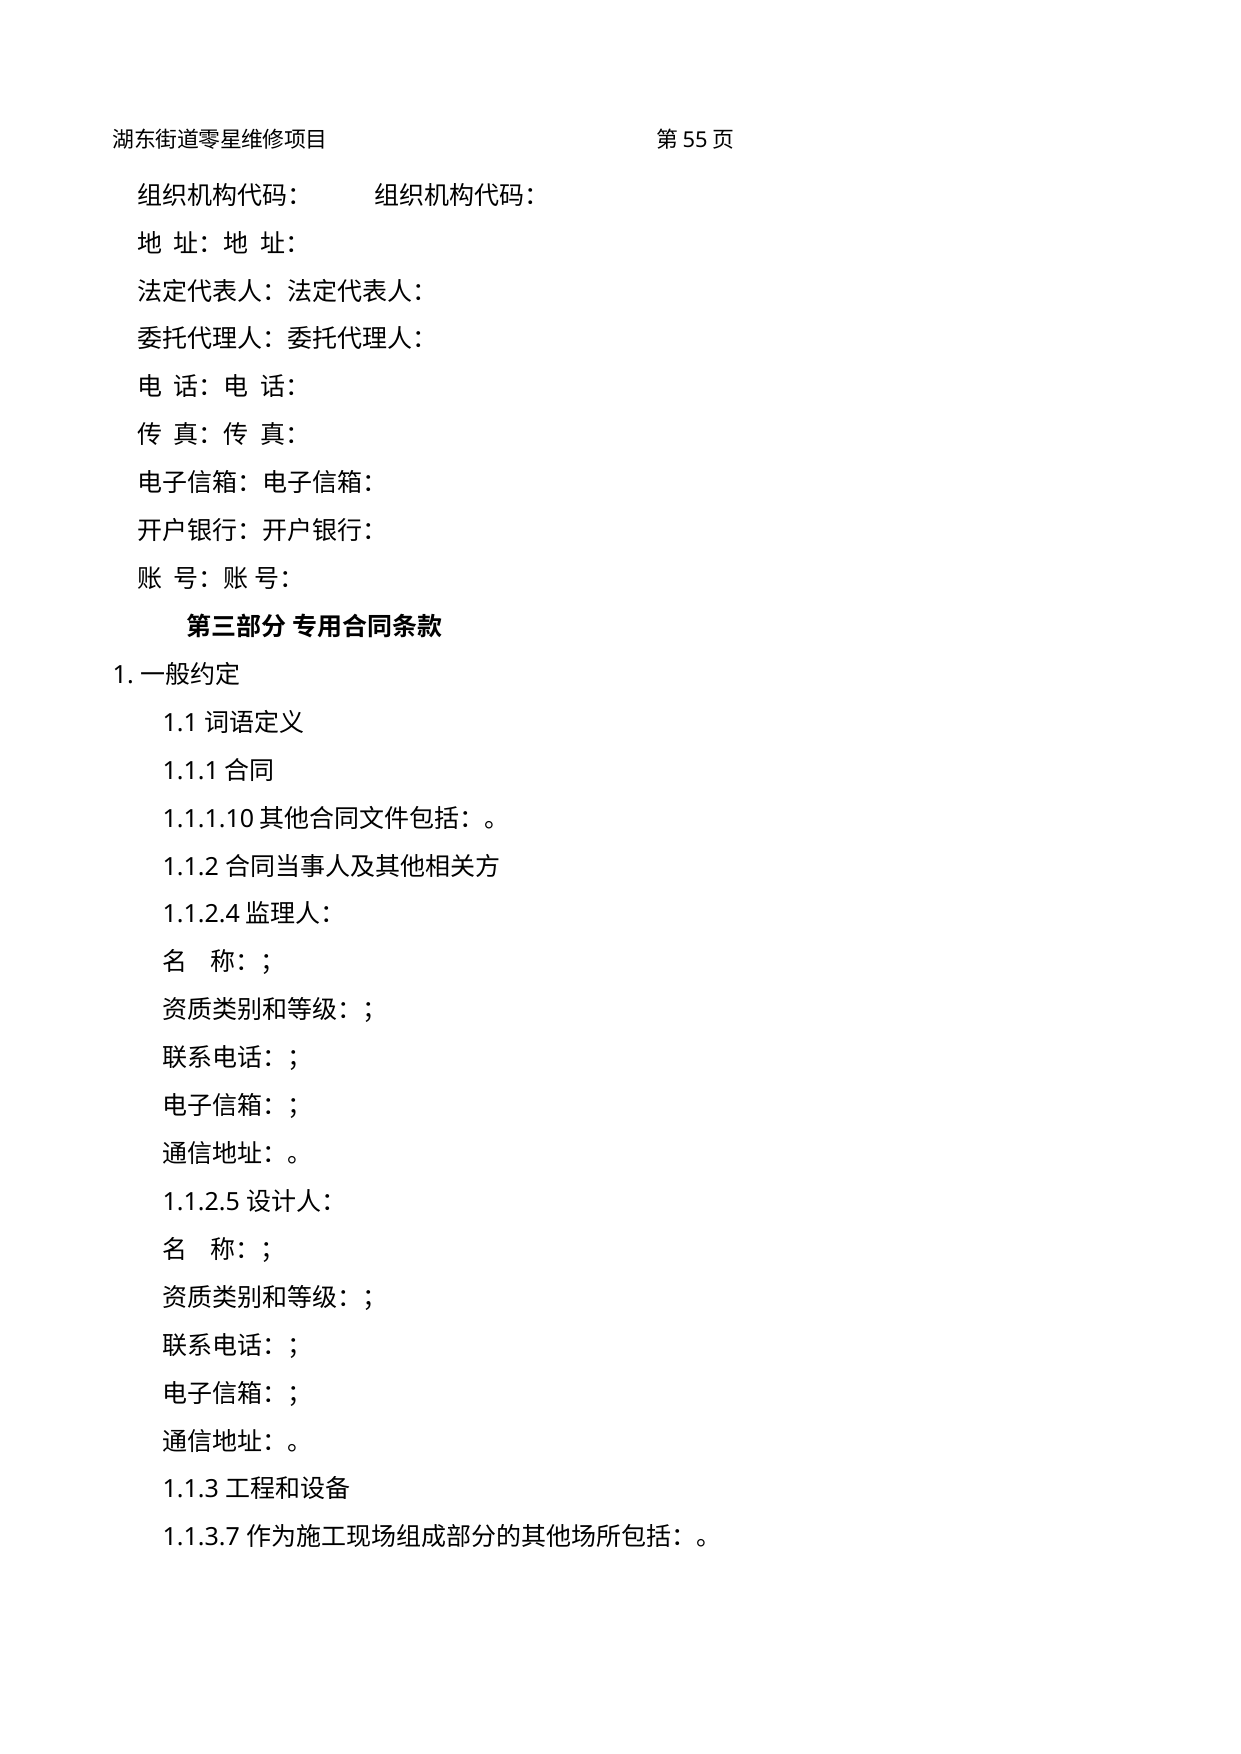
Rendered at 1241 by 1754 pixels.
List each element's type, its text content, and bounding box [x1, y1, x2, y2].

text 通信地址：。 [112, 1124, 1128, 1172]
text 通信地址：。 [112, 1412, 1128, 1459]
text 电子信箱：电子信箱： [112, 453, 1128, 501]
text 资质类别和等级：； [112, 1268, 1128, 1316]
text 电子信箱：； [112, 1076, 1128, 1124]
text 1.1.1.10其他合同文件包括：。 [112, 789, 1128, 837]
text 传 真：传 真： [112, 405, 1128, 453]
text 账 号：账 号： [112, 549, 1128, 597]
text 1.1.3.7 作为施工现场组成部分的其他场所包括：。 [112, 1507, 1128, 1555]
text 组织机构代码： 组织机构代码： [112, 166, 1128, 214]
subtitle 第三部分 专用合同条款 [112, 597, 1128, 645]
text 法定代表人：法定代表人： [112, 262, 1128, 309]
text 1.1.2 合同当事人及其他相关方 [112, 837, 1128, 884]
text 委托代理人：委托代理人： [112, 309, 1128, 357]
text 资质类别和等级：； [112, 980, 1128, 1028]
text 地 址：地 址： [112, 214, 1128, 262]
text 开户银行：开户银行： [112, 501, 1128, 549]
text 1.1.3 工程和设备 [112, 1459, 1128, 1507]
text 1.1.2.4监理人： [112, 884, 1128, 932]
text 1.1.2.5 设计人： [112, 1172, 1128, 1220]
text 1.1.1合同 [112, 741, 1128, 789]
text 电子信箱：； [112, 1364, 1128, 1412]
text 名 称：； [112, 1220, 1128, 1268]
text 电 话：电 话： [112, 357, 1128, 405]
subtitle 1. 一般约定 [112, 645, 1128, 693]
text 联系电话：； [112, 1316, 1128, 1364]
text 名 称：； [112, 932, 1128, 980]
text 1.1 词语定义 [112, 693, 1128, 741]
text 联系电话：； [112, 1028, 1128, 1076]
